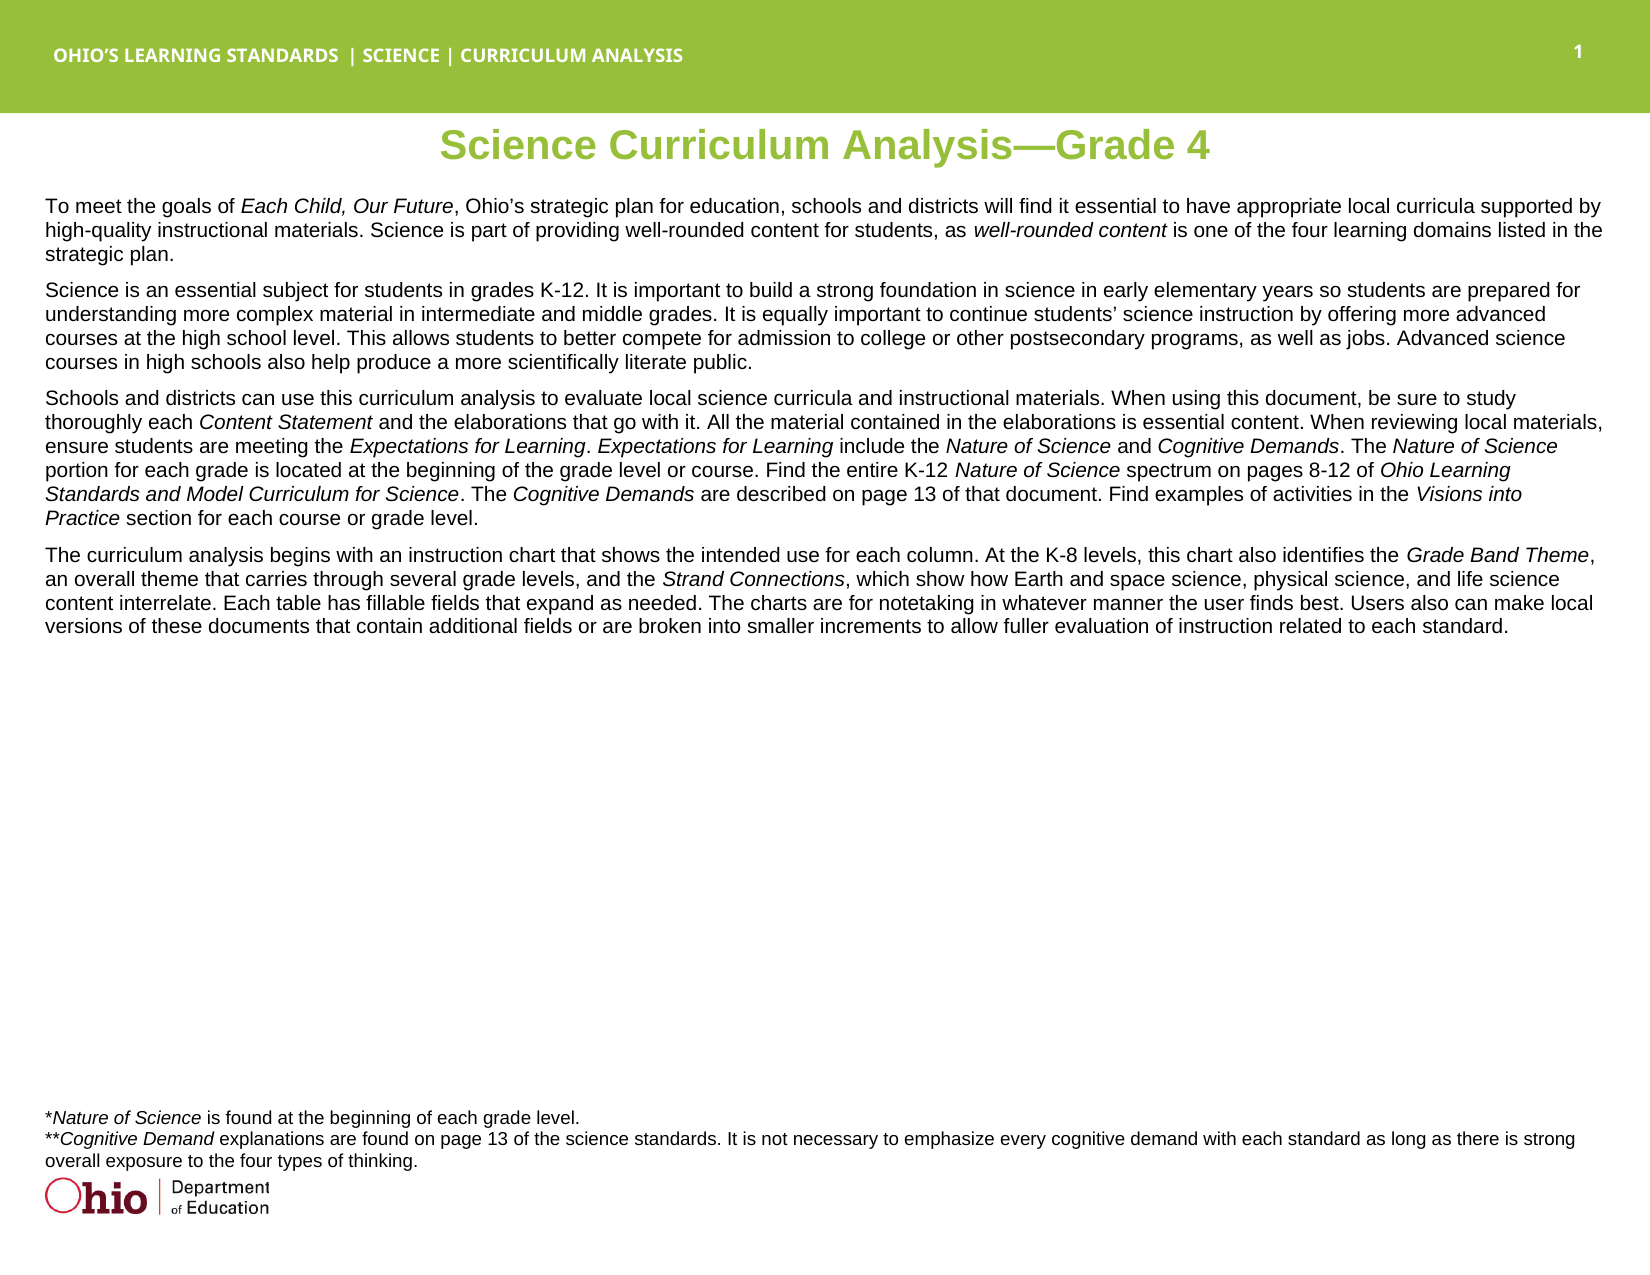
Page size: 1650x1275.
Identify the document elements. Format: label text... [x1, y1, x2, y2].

text To meet the goals of Each Child, Our Future, Ohio’s strategic plan for education, schools and districts will find it essential to have appropriate local curricula supported by high-quality instructional materials. Science is part of providing well-rounded content for students, as well-rounded content is one of the four learning domains listed in the strategic plan. [45, 193, 1605, 265]
subtitle Science Curriculum Analysis—Grade 4 [45, 121, 1605, 168]
text Science is an essential subject for students in grades K-12. It is important to build a strong foundation in science in early elementary years so students are prepared for understanding more complex material in intermediate and middle grades. It is equally important to continue students’ science instruction by offering more advanced courses at the high school level. This allows students to better compete for admission to college or other postsecondary programs, as well as jobs. Advanced science courses in high schools also help produce a more scientifically literate public. [45, 278, 1605, 374]
text The curriculum analysis begins with an instruction chart that shows the intended use for each column. At the K-8 levels, this chart also identifies the Grade Band Theme, an overall theme that carries through several grade levels, and the Strand Connections, which show how Earth and space science, physical science, and life science content interrelate. Each table has fillable fields that expand as needed. The charts are for notetaking in whatever manner the user finds best. Users also can make local versions of these documents that contain additional fields or are broken into smaller increments to allow fuller evaluation of instruction related to each standard. [45, 542, 1605, 638]
text Schools and districts can use this curriculum analysis to evaluate local science curricula and instructional materials. When using this document, be sure to study thoroughly each Content Statement and the elaborations that go with it. All the material contained in the elaborations is essential content. When reviewing local materials, ensure students are meeting the Expectations for Learning. Expectations for Learning include the Nature of Science and Cognitive Demands. The Nature of Science portion for each grade is located at the beginning of the grade level or course. Find the entire K-12 Nature of Science spectrum on pages 8-12 of Ohio Learning Standards and Model Curriculum for Science. The Cognitive Demands are described on page 13 of that document. Find examples of activities in the Visions into Practice section for each course or grade level. [45, 386, 1605, 530]
picture [45, 1177, 269, 1215]
